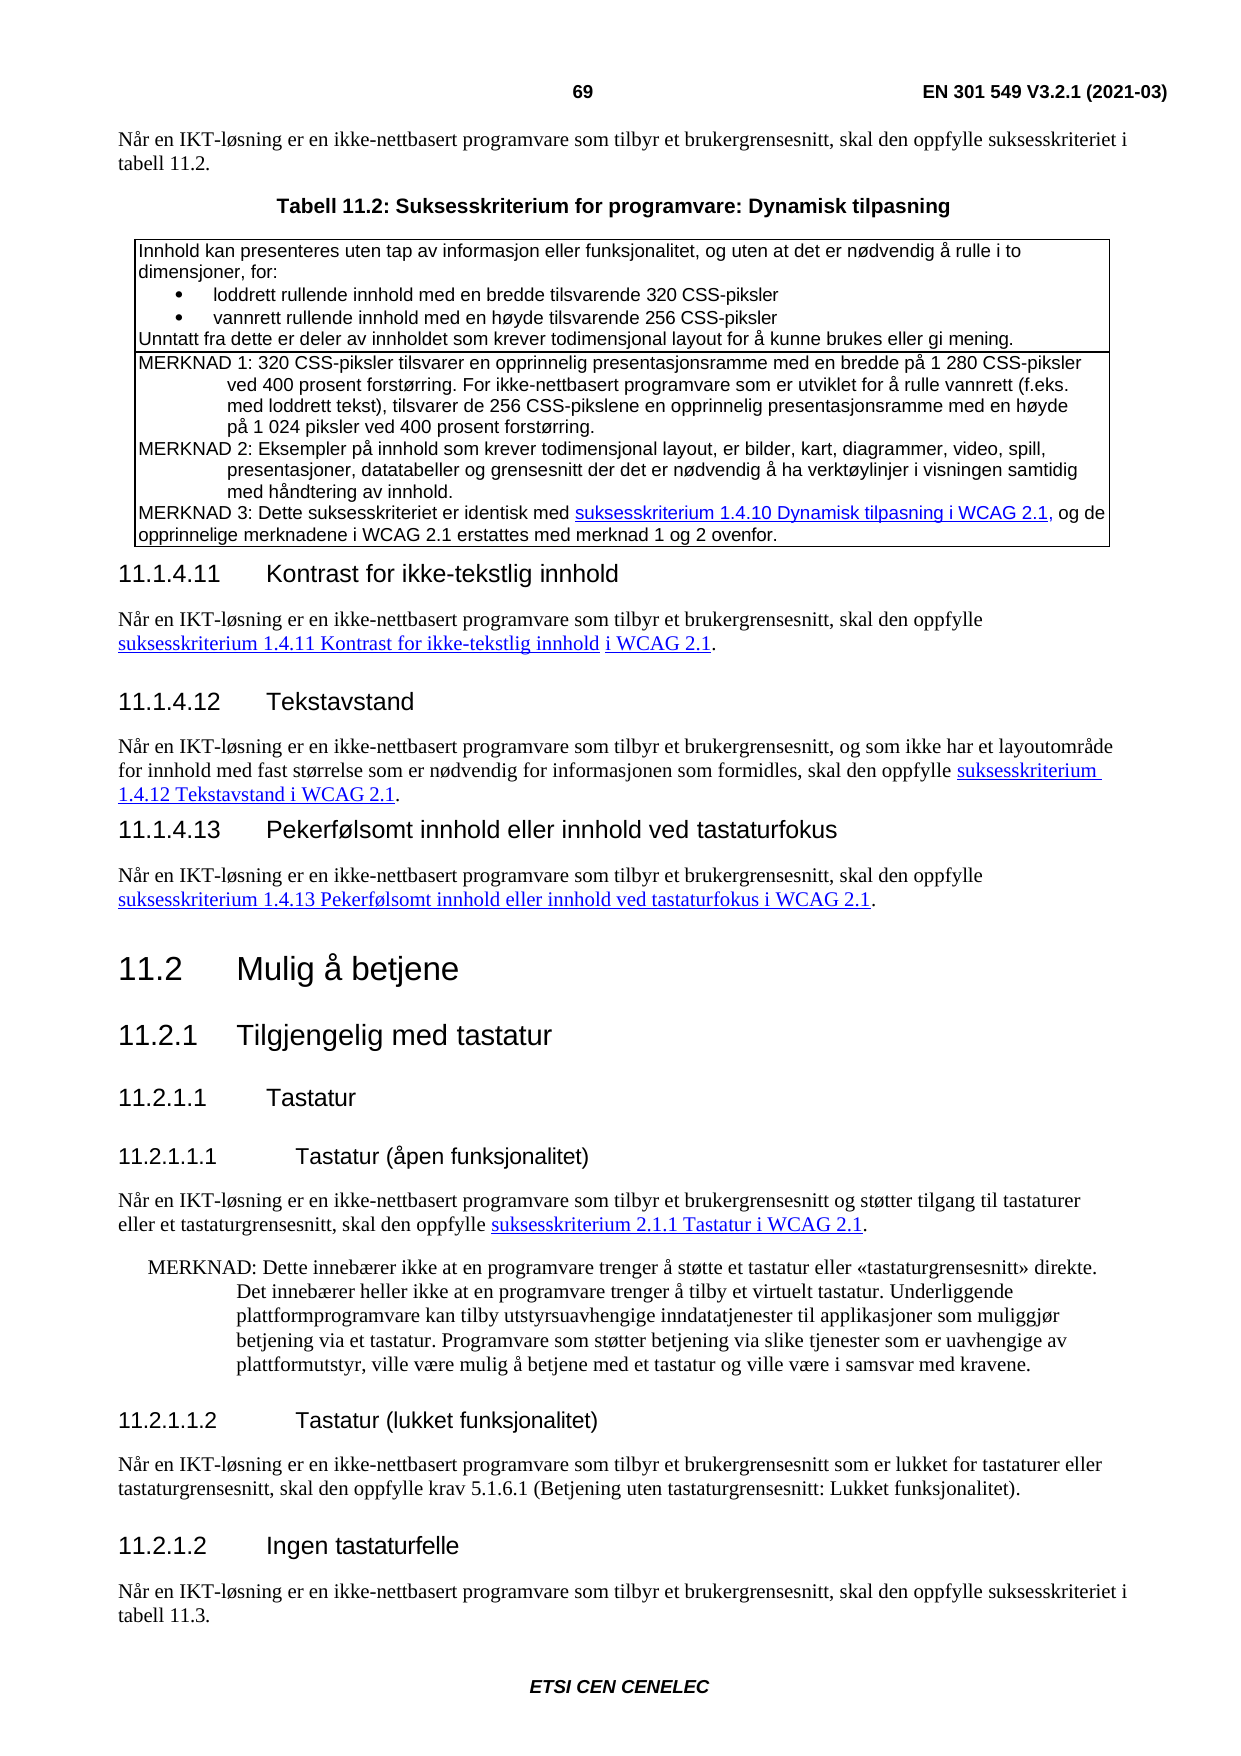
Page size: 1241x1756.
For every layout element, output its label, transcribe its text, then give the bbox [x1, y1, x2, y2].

subtitle Tastatur (åpen funksjonalitet) [118, 1143, 1167, 1169]
subtitle Tastatur (lukket funksjonalitet) [118, 1407, 1167, 1433]
text MERKNAD: Dette innebærer ikke at en programvare trenger å støtte et tastatur eller «tastaturgrensesnitt» direkte. Det innebærer heller ikke at en programvare trenger å tilby et virtuelt tastatur. Underliggende plattformprogramvare kan tilby utstyrsuavhengige inndatatjenester til applikasjoner som muliggjør betjening via et tastatur. Programvare som støtter betjening via slike tjenester som er uavhengige av plattformutstyr, ville være mulig å betjene med et tastatur og ville være i samsvar med kravene. [147, 1255, 1107, 1376]
subtitle Tilgjengelig med tastatur [118, 1018, 1167, 1052]
subtitle Ingen tastaturfelle [118, 1531, 1167, 1560]
text Når en IKT-løsning er en ikke-nettbasert programvare som tilbyr et brukergrensesnitt, skal den oppfylle suksesskriterium 1.4.13 Pekerfølsomt innhold eller innhold ved tastaturfokus i WCAG 2.1. [118, 863, 1120, 911]
text Når en IKT-løsning er en ikke-nettbasert programvare som tilbyr et brukergrensesnitt, skal den oppfylle suksesskriteriet i tabell 11.3. [118, 1579, 1167, 1627]
text Når en IKT-løsning er en ikke-nettbasert programvare som tilbyr et brukergrensesnitt som er lukket for tastaturer eller tastaturgrensesnitt, skal den oppfylle krav 5.1.6.1 (Betjening uten tastaturgrensesnitt: Lukket funksjonalitet). [118, 1452, 1115, 1500]
text Tabell 11.2: Suksesskriterium for programvare: Dynamisk tilpasning [60, 194, 1167, 218]
subtitle Pekerfølsomt innhold eller innhold ved tastaturfokus [118, 815, 1167, 844]
text Når en IKT-løsning er en ikke-nettbasert programvare som tilbyr et brukergrensesnitt, skal den oppfylle suksesskriteriet i tabell 11.2. [118, 127, 1167, 175]
subtitle Tekstavstand [118, 686, 1167, 715]
text Når en IKT-løsning er en ikke-nettbasert programvare som tilbyr et brukergrensesnitt, skal den oppfylle suksesskriterium 1.4.11 Kontrast for ikke-tekstlig innhold i WCAG 2.1. [118, 607, 1120, 655]
text Når en IKT-løsning er en ikke-nettbasert programvare som tilbyr et brukergrensesnitt, og som ikke har et layoutområde for innhold med fast størrelse som er nødvendig for informasjonen som formidles, skal den oppfylle suksesskriterium 1.4.12 Tekstavstand i WCAG 2.1. [118, 734, 1114, 806]
table_header Innhold kan presenteres uten tap av informasjon eller funksjonalitet, og uten at det er nødvendig å rulle i to dimensjoner, for: loddrett rullende innhold med en bredde tilsvarende 320 CSS-piksler vannrett rullende innhold med en høyde tilsvarende 256 CSS-piksler Unntatt fra dette er deler av innholdet som krever todimensjonal layout for å kunne brukes eller gi mening. [136, 240, 1109, 351]
table_cell MERKNAD 2: Eksempler på innhold som krever todimensjonal layout, er bilder, kart, diagrammer, video, spill, presentasjoner, datatabeller og grensesnitt der det er nødvendig å ha verktøylinjer i visningen samtidig med håndtering av innhold. [136, 438, 1109, 503]
table_cell MERKNAD 3: Dette suksesskriteriet er identisk med suksesskriterium 1.4.10 Dynamisk tilpasning i WCAG 2.1, og de opprinnelige merknadene i WCAG 2.1 erstattes med merknad 1 og 2 ovenfor. [136, 503, 1109, 546]
subtitle Mulig å betjene [118, 949, 1167, 987]
table_cell MERKNAD 1: 320 CSS-piksler tilsvarer en opprinnelig presentasjonsramme med en bredde på 1 280 CSS-piksler ved 400 prosent forstørring. For ikke-nettbasert programvare som er utviklet for å rulle vannrett (f.eks. med loddrett tekst), tilsvarer de 256 CSS-pikslene en opprinnelig presentasjonsramme med en høyde på 1 024 piksler ved 400 prosent forstørring. [136, 353, 1109, 438]
subtitle Tastatur [118, 1083, 1167, 1112]
text Når en IKT-løsning er en ikke-nettbasert programvare som tilbyr et brukergrensesnitt og støtter tilgang til tastaturer eller et tastaturgrensesnitt, skal den oppfylle suksesskriterium 2.1.1 Tastatur i WCAG 2.1. [118, 1188, 1115, 1236]
subtitle Kontrast for ikke-tekstlig innhold [118, 559, 1167, 588]
